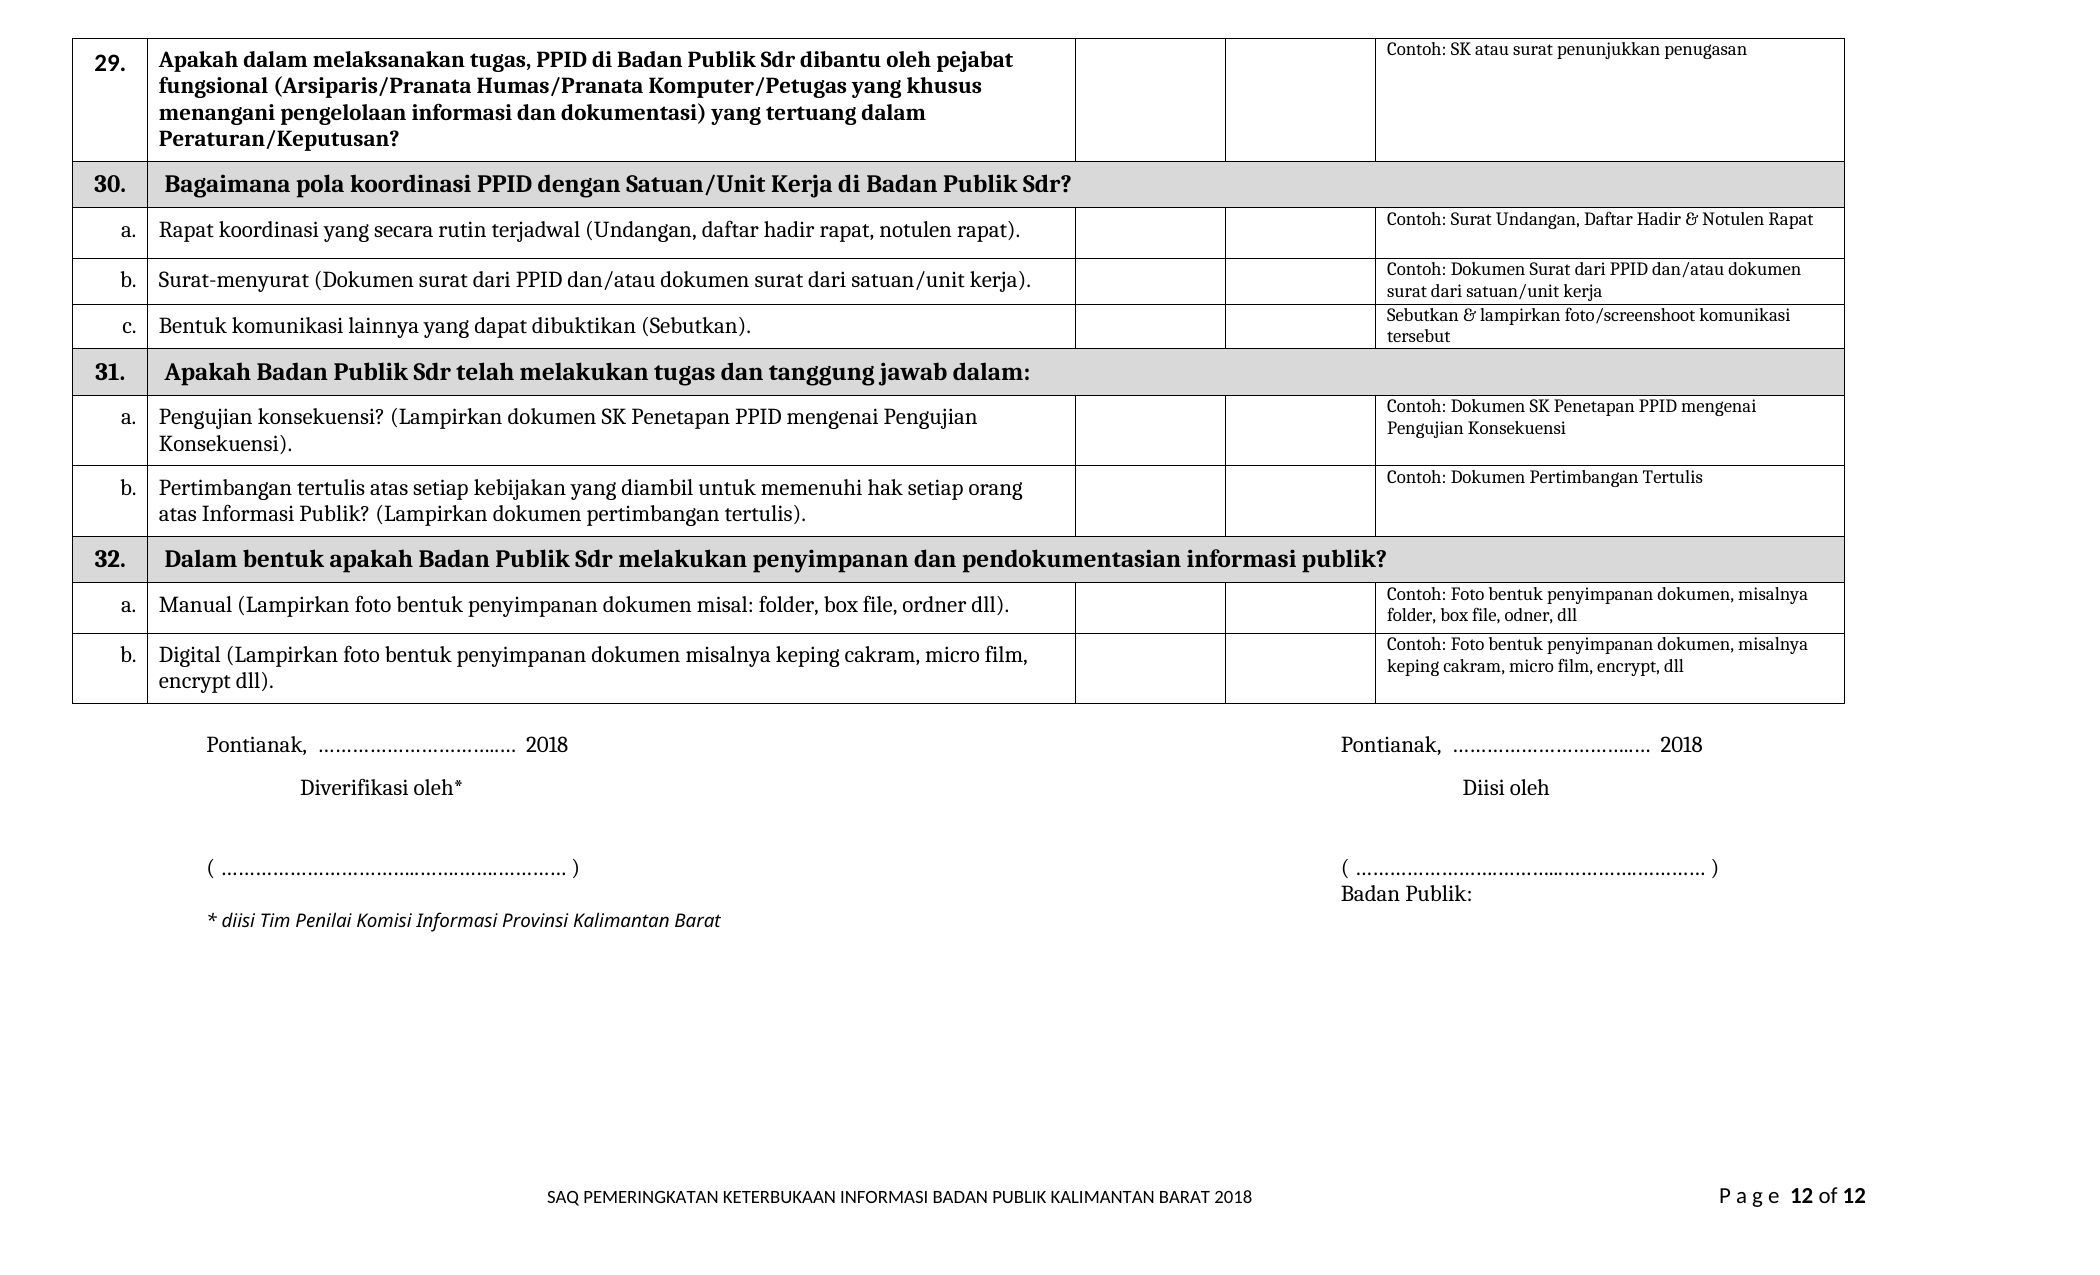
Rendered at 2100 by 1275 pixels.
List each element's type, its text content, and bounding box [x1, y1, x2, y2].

table_cell Dalam bentuk apakah Badan Publik Sdr melakukan penyimpanan dan pendokumentasian informasi publik? [148, 537, 1844, 582]
table_cell Apakah dalam melaksanakan tugas, PPID di Badan Publik Sdr dibantu oleh pejabat fungsional (Arsiparis/Pranata Humas/Pranata Komputer/Petugas yang khusus menangani pengelolaan informasi dan dokumentasi) yang tertuang dalam Peraturan/Keputusan? [148, 39, 1075, 161]
table_cell [1226, 305, 1375, 348]
table_cell 30. [73, 162, 147, 207]
table_cell b. [73, 259, 147, 303]
table_cell 32. [73, 537, 147, 582]
text Diverifikasi oleh* Diisi oleh [206, 775, 1725, 802]
table_cell Surat-menyurat (Dokumen surat dari PPID dan/atau dokumen surat dari satuan/unit kerja). [148, 259, 1075, 303]
table_cell [1076, 259, 1225, 303]
table_cell [1226, 396, 1375, 465]
table_cell Contoh: Surat Undangan, Daftar Hadir & Notulen Rapat [1376, 208, 1844, 258]
table_cell Manual (Lampirkan foto bentuk penyimpanan dokumen misal: folder, box file, ordner dll). [148, 583, 1075, 633]
table_cell Bentuk komunikasi lainnya yang dapat dibuktikan (Sebutkan). [148, 305, 1075, 348]
table_cell Pertimbangan tertulis atas setiap kebijakan yang diambil untuk memenuhi hak setiap orang atas Informasi Publik? (Lampirkan dokumen pertimbangan tertulis). [148, 466, 1075, 536]
table_cell [1076, 39, 1225, 161]
table_cell a. [73, 396, 147, 465]
table_cell 29. [73, 39, 147, 161]
table_cell [1076, 634, 1225, 703]
table_cell Sebutkan & lampirkan foto/screenshoot komunikasi tersebut [1376, 305, 1844, 348]
text Pontianak, …………………………..… 2018 Pontianak, …………………………..… 2018 [206, 732, 1725, 758]
text ( ……………………………..…….…….………… ) ( …………………….………...………….………… ) [206, 854, 1725, 881]
text Badan Publik: [206, 881, 1725, 907]
table_cell Contoh: SK atau surat penunjukkan penugasan [1376, 39, 1844, 161]
table_cell b. [73, 466, 147, 536]
table_cell [1076, 396, 1225, 465]
table_cell [1226, 466, 1375, 536]
table_cell [1226, 634, 1375, 703]
table_cell a. [73, 583, 147, 633]
table_cell b. [73, 634, 147, 703]
table_cell [1076, 305, 1225, 348]
table_cell [1226, 583, 1375, 633]
table_cell Pengujian konsekuensi? (Lampirkan dokumen SK Penetapan PPID mengenai Pengujian Konsekuensi). [148, 396, 1075, 465]
table_cell [1226, 208, 1375, 258]
table_cell Contoh: Foto bentuk penyimpanan dokumen, misalnya keping cakram, micro film, encrypt, dll [1376, 634, 1844, 703]
table_cell Contoh: Dokumen Pertimbangan Tertulis [1376, 466, 1844, 536]
table_cell a. [73, 208, 147, 258]
table_cell Apakah Badan Publik Sdr telah melakukan tugas dan tanggung jawab dalam: [148, 349, 1844, 395]
table_cell Digital (Lampirkan foto bentuk penyimpanan dokumen misalnya keping cakram, micro film, encrypt dll). [148, 634, 1075, 703]
table_cell c. [73, 305, 147, 348]
table_cell Contoh: Dokumen SK Penetapan PPID mengenai Pengujian Konsekuensi [1376, 396, 1844, 465]
table_cell Contoh: Foto bentuk penyimpanan dokumen, misalnya folder, box file, odner, dll [1376, 583, 1844, 633]
table_cell Bagaimana pola koordinasi PPID dengan Satuan/Unit Kerja di Badan Publik Sdr? [148, 162, 1844, 207]
table_cell [1076, 466, 1225, 536]
table_cell [1076, 208, 1225, 258]
table_cell Rapat koordinasi yang secara rutin terjadwal (Undangan, daftar hadir rapat, notulen rapat). [148, 208, 1075, 258]
table_cell [1226, 39, 1375, 161]
text * diisi Tim Penilai Komisi Informasi Provinsi Kalimantan Barat [206, 907, 1725, 932]
table_cell [1076, 583, 1225, 633]
table_cell Contoh: Dokumen Surat dari PPID dan/atau dokumen surat dari satuan/unit kerja [1376, 259, 1844, 303]
table_cell [1226, 259, 1375, 303]
table_cell 31. [73, 349, 147, 395]
